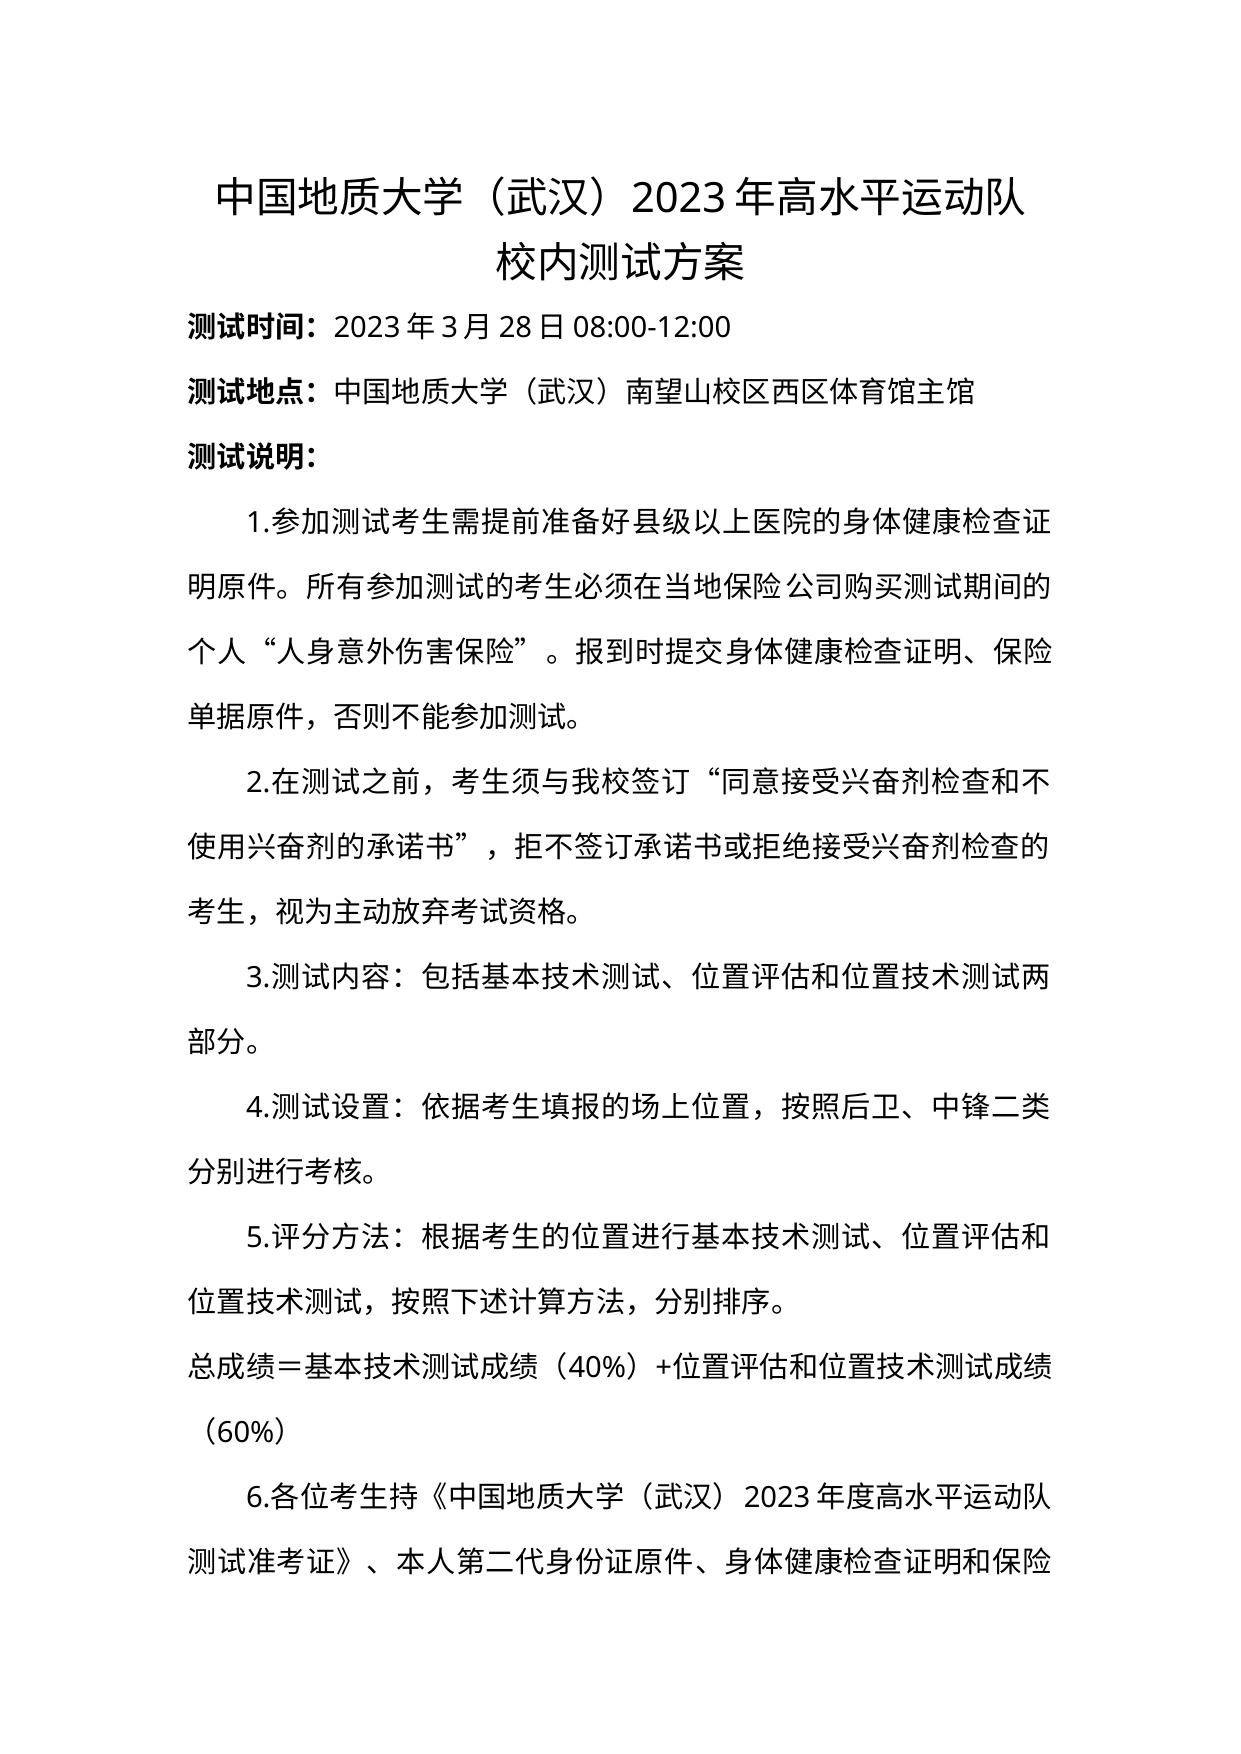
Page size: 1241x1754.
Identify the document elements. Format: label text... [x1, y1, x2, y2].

text 测试时间：2023年3月28日08:00-12:00 [187, 292, 1053, 357]
text 3.测试内容：包括基本技术测试、位置评估和位置技术测试两部分。 [187, 942, 1053, 1072]
text 校内测试方案 [187, 227, 1053, 292]
text 5.评分方法：根据考生的位置进行基本技术测试、位置评估和位置技术测试，按照下述计算方法，分别排序。 [187, 1202, 1053, 1332]
text 2.在测试之前，考生须与我校签订“同意接受兴奋剂检查和不使用兴奋剂的承诺书”，拒不签订承诺书或拒绝接受兴奋剂检查的考生，视为主动放弃考试资格。 [187, 747, 1053, 942]
text 测试说明： [187, 422, 1053, 487]
text 测试地点：中国地质大学（武汉）南望山校区西区体育馆主馆 [187, 357, 1053, 422]
text 1.参加测试考生需提前准备好县级以上医院的身体健康检查证明原件。所有参加测试的考生必须在当地保险公司购买测试期间的个人“人身意外伤害保险”。报到时提交身体健康检查证明、保险单据原件，否则不能参加测试。 [187, 487, 1053, 747]
text 4.测试设置：依据考生填报的场上位置，按照后卫、中锋二类分别进行考核。 [187, 1072, 1053, 1202]
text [187, 1462, 1053, 1592]
text 中国地质大学（武汉）2023年高水平运动队 [187, 162, 1053, 227]
text 总成绩＝基本技术测试成绩（40%）+位置评估和位置技术测试成绩（60%） [187, 1332, 1053, 1462]
